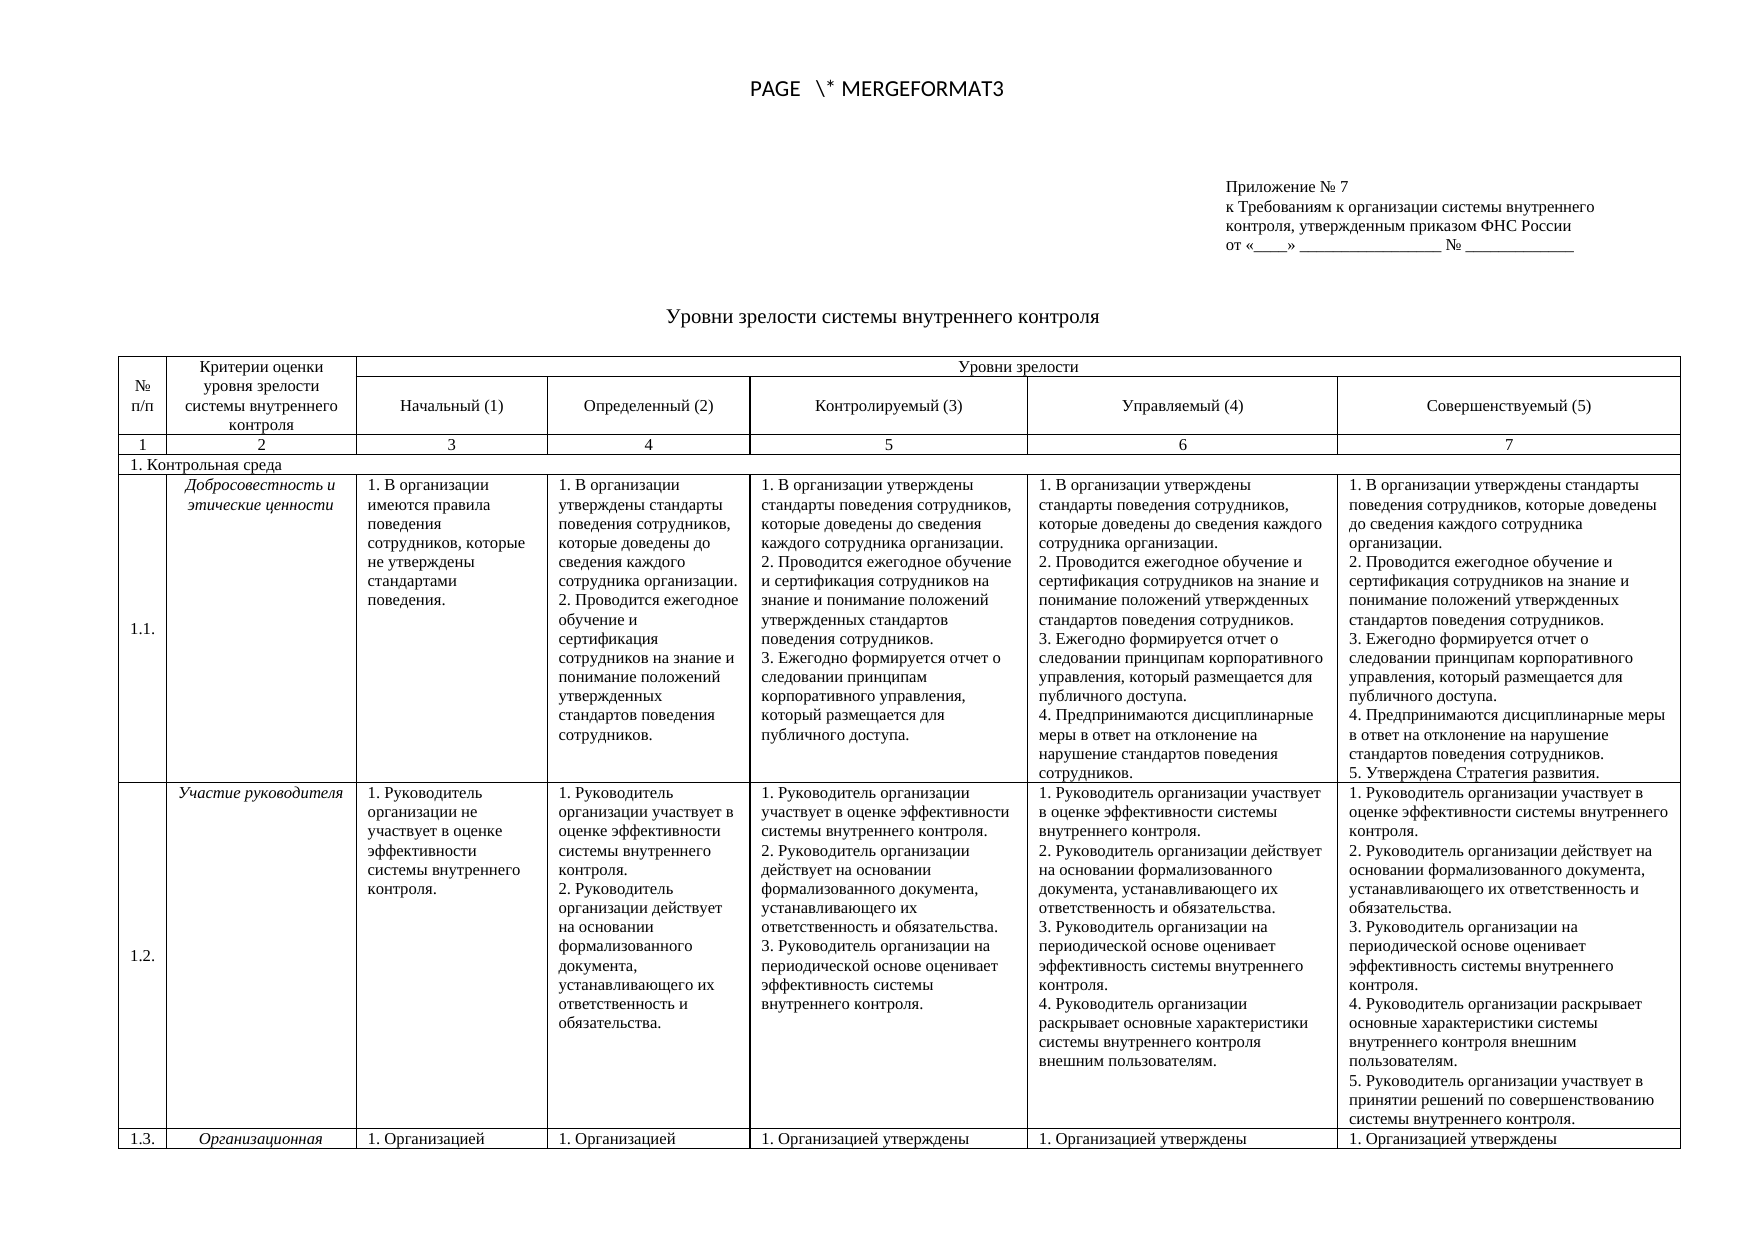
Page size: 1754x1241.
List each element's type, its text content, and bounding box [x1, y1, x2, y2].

table_cell 3 [357, 435, 547, 454]
table_cell Управляемый (4) [1028, 377, 1337, 434]
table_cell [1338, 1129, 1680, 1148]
table_cell Определенный (2) [548, 377, 749, 434]
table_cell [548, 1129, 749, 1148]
table_header Уровни зрелости [357, 357, 1680, 376]
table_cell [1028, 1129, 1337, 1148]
table_cell 1. В организации утверждены стандарты поведения сотрудников, которые доведены до сведения каждого сотрудника организации. 2. Проводится ежегодное обучение и сертификация сотрудников на знание и понимание положений утвержденных стандартов поведения сотрудников. 3. Ежегодно формируется отчет о следовании принципам корпоративного управления, который размещается для публичного доступа. [751, 475, 1027, 782]
table_cell 1. В организации утверждены стандарты поведения сотрудников, которые доведены до сведения каждого сотрудника организации. 2. Проводится ежегодное обучение и сертификация сотрудников на знание и понимание положений утвержденных стандартов поведения сотрудников. [548, 475, 749, 782]
table_cell 4 [548, 435, 749, 454]
table_cell 2 [167, 435, 356, 454]
table_cell 1 [119, 435, 166, 454]
text Уровни зрелости системы внутреннего контроля [129, 304, 1636, 328]
table_cell 1. В организации имеются правила поведения сотрудников, которые не утверждены стандартами поведения. [357, 475, 547, 782]
table_cell Начальный (1) [357, 377, 547, 434]
table_cell Добросовестность и этические ценности [167, 475, 356, 782]
text от «____» _________________ № _____________ [1226, 235, 1636, 254]
table_cell 1. Руководитель организации участвует в оценке эффективности системы внутреннего контроля. 2. Руководитель организации действует на основании формализованного документа, устанавливающего их ответственность и обязательства. 3. Руководитель организации на периодической основе оценивает эффективность системы внутреннего контроля. [751, 783, 1027, 1128]
table_cell 6 [1028, 435, 1337, 454]
table_cell 1. Контрольная среда [119, 455, 1680, 474]
table_cell 1. Руководитель организации не участвует в оценке эффективности системы внутреннего контроля. [357, 783, 547, 1128]
table_cell 1.3. [119, 1129, 166, 1148]
table_cell Совершенствуемый (5) [1338, 377, 1680, 434]
table_cell Контролируемый (3) [751, 377, 1027, 434]
table_cell 1. В организации утверждены стандарты поведения сотрудников, которые доведены до сведения каждого сотрудника организации. 2. Проводится ежегодное обучение и сертификация сотрудников на знание и понимание положений утвержденных стандартов поведения сотрудников. 3. Ежегодно формируется отчет о следовании принципам корпоративного управления, который размещается для публичного доступа. 4. Предпринимаются дисциплинарные меры в ответ на отклонение на нарушение стандартов поведения сотрудников. 5. Утверждена Стратегия развития. [1338, 475, 1680, 782]
table_cell 7 [1338, 435, 1680, 454]
text к Требованиям к организации системы внутреннего контроля, утвержденным приказом ФНС России [1226, 196, 1636, 235]
table_cell 1.2. [119, 783, 166, 1128]
table_header Критерии оценки уровня зрелости системы внутреннего контроля [167, 357, 356, 434]
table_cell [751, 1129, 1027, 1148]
table_cell 1. Руководитель организации участвует в оценке эффективности системы внутреннего контроля. 2. Руководитель организации действует на основании формализованного документа, устанавливающего их ответственность и обязательства. [548, 783, 749, 1128]
table_header № п/п [119, 357, 166, 434]
table_cell 1. В организации утверждены стандарты поведения сотрудников, которые доведены до сведения каждого сотрудника организации. 2. Проводится ежегодное обучение и сертификация сотрудников на знание и понимание положений утвержденных стандартов поведения сотрудников. 3. Ежегодно формируется отчет о следовании принципам корпоративного управления, который размещается для публичного доступа. 4. Предпринимаются дисциплинарные меры в ответ на отклонение на нарушение стандартов поведения сотрудников. [1028, 475, 1337, 782]
text Приложение № 7 [1226, 177, 1636, 196]
table_cell 1. Руководитель организации участвует в оценке эффективности системы внутреннего контроля. 2. Руководитель организации действует на основании формализованного документа, устанавливающего их ответственность и обязательства. 3. Руководитель организации на периодической основе оценивает эффективность системы внутреннего контроля. 4. Руководитель организации раскрывает основные характеристики системы внутреннего контроля внешним пользователям. 5. Руководитель организации участвует в принятии решений по совершенствованию системы внутреннего контроля. [1338, 783, 1680, 1128]
table_cell 5 [751, 435, 1027, 454]
table_cell 1. Руководитель организации участвует в оценке эффективности системы внутреннего контроля. 2. Руководитель организации действует на основании формализованного документа, устанавливающего их ответственность и обязательства. 3. Руководитель организации на периодической основе оценивает эффективность системы внутреннего контроля. 4. Руководитель организации раскрывает основные характеристики системы внутреннего контроля внешним пользователям. [1028, 783, 1337, 1128]
table_cell Участие руководителя [167, 783, 356, 1128]
table_cell 1.1. [119, 475, 166, 782]
